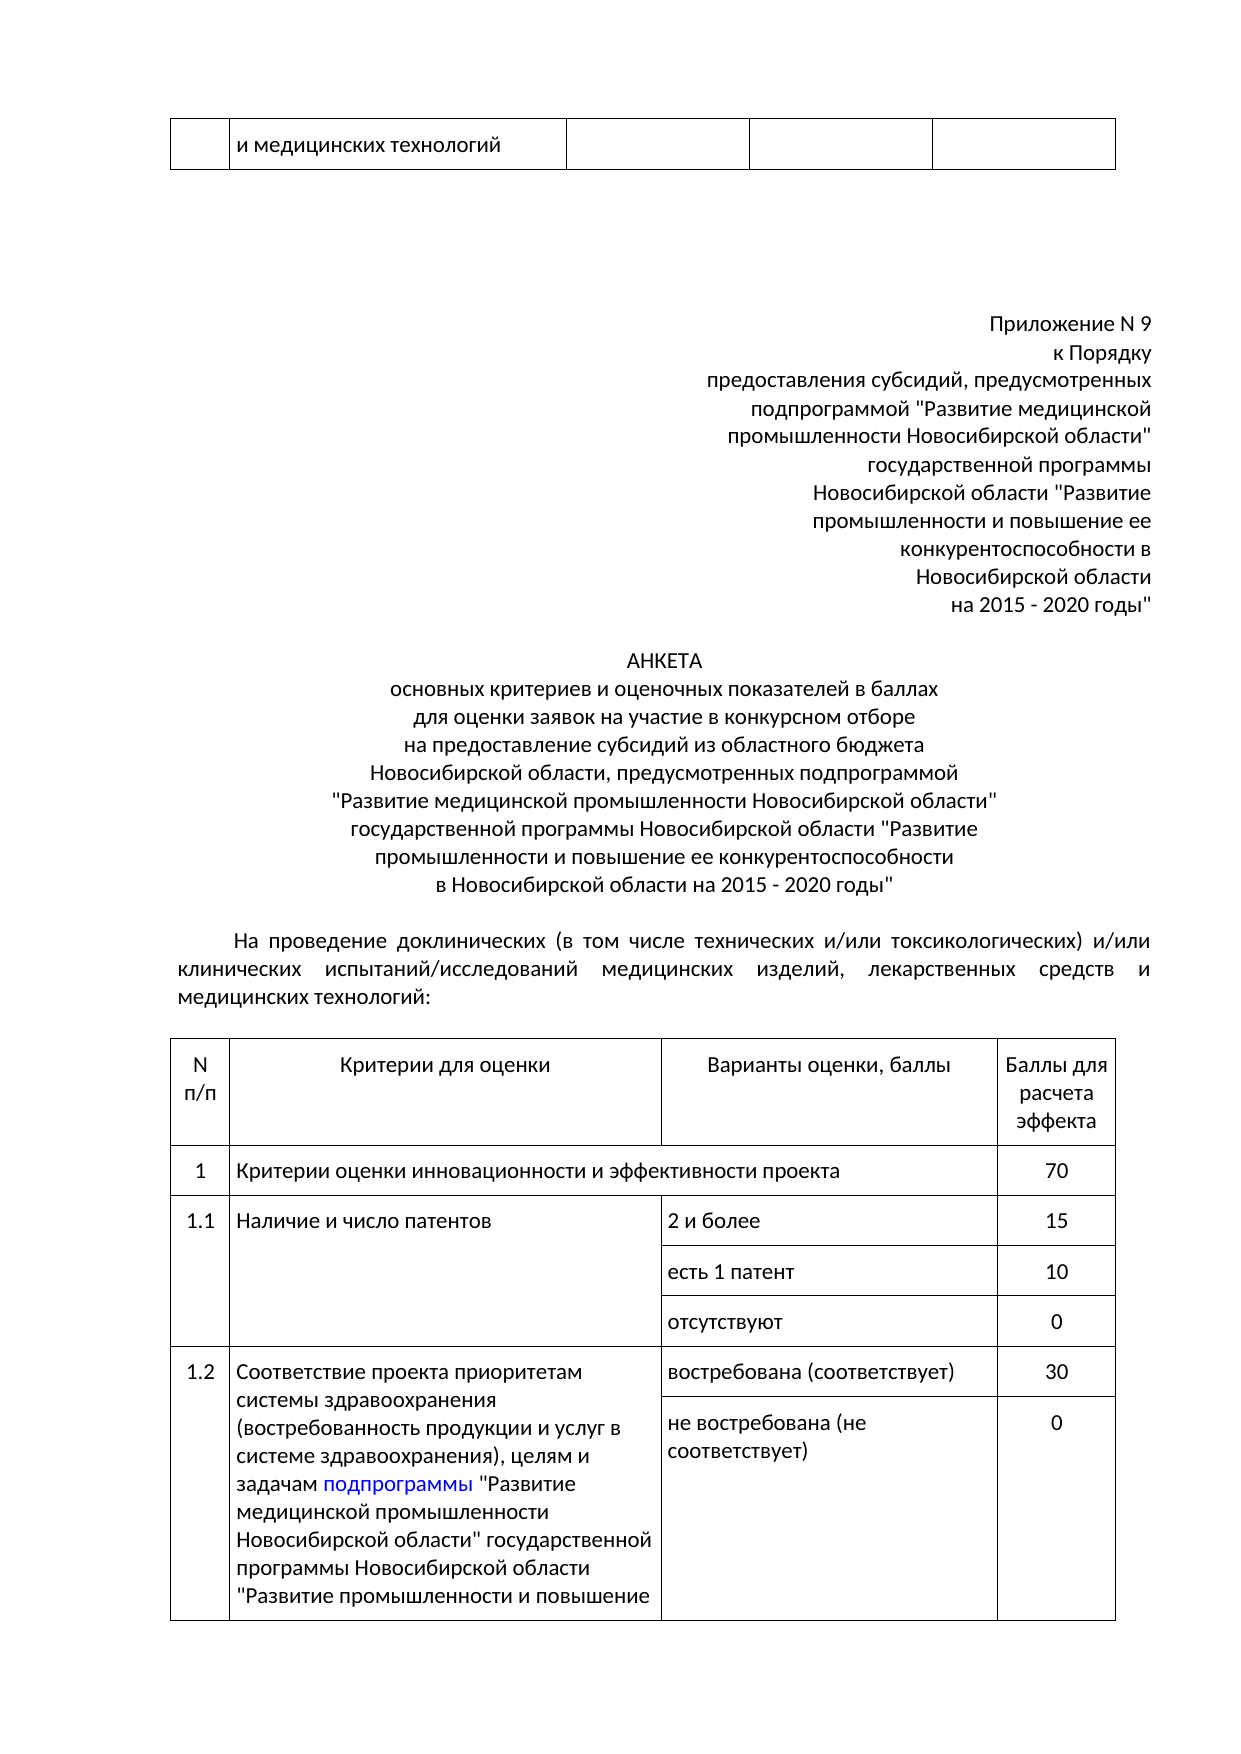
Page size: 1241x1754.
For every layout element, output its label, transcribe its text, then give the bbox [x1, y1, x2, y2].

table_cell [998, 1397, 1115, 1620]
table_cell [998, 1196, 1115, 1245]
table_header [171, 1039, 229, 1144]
text Новосибирской области [177, 562, 1152, 590]
text к Порядку [177, 338, 1152, 366]
text предоставления субсидий, предусмотренных [177, 366, 1152, 394]
text Приложение N 9 [177, 309, 1152, 338]
text промышленности Новосибирской области" [177, 422, 1152, 450]
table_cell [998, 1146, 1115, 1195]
text На проведение доклинических (в том числе технических и/или токсикологических) и/или клинических испытаний/исследований медицинских изделий, лекарственных средств и медицинских технологий: [177, 926, 1152, 1010]
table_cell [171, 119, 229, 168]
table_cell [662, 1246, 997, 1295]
text в Новосибирской области на 2015 - 2020 годы" [177, 870, 1152, 898]
text "Развитие медицинской промышленности Новосибирской области" [177, 786, 1152, 814]
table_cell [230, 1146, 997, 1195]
text основных критериев и оценочных показателей в баллах [177, 674, 1152, 702]
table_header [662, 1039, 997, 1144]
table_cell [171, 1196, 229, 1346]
text на 2015 - 2020 годы" [177, 590, 1152, 618]
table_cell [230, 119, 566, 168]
text конкурентоспособности в [177, 534, 1152, 562]
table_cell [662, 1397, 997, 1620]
text Новосибирской области, предусмотренных подпрограммой [177, 758, 1152, 786]
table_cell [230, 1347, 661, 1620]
text промышленности и повышение ее [177, 506, 1152, 534]
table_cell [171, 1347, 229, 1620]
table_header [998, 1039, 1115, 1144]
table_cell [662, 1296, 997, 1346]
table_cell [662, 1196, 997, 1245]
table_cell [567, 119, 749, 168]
text Новосибирской области "Развитие [177, 478, 1152, 506]
text государственной программы Новосибирской области "Развитие [177, 814, 1152, 842]
text государственной программы [177, 450, 1152, 478]
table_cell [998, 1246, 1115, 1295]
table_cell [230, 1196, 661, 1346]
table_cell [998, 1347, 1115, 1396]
text промышленности и повышение ее конкурентоспособности [177, 842, 1152, 870]
text АНКЕТА [177, 646, 1152, 674]
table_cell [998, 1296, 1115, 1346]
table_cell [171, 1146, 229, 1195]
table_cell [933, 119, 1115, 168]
text подпрограммой "Развитие медицинской [177, 394, 1152, 422]
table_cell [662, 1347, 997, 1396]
text для оценки заявок на участие в конкурсном отборе [177, 702, 1152, 730]
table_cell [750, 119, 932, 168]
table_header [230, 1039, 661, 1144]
text на предоставление субсидий из областного бюджета [177, 730, 1152, 758]
